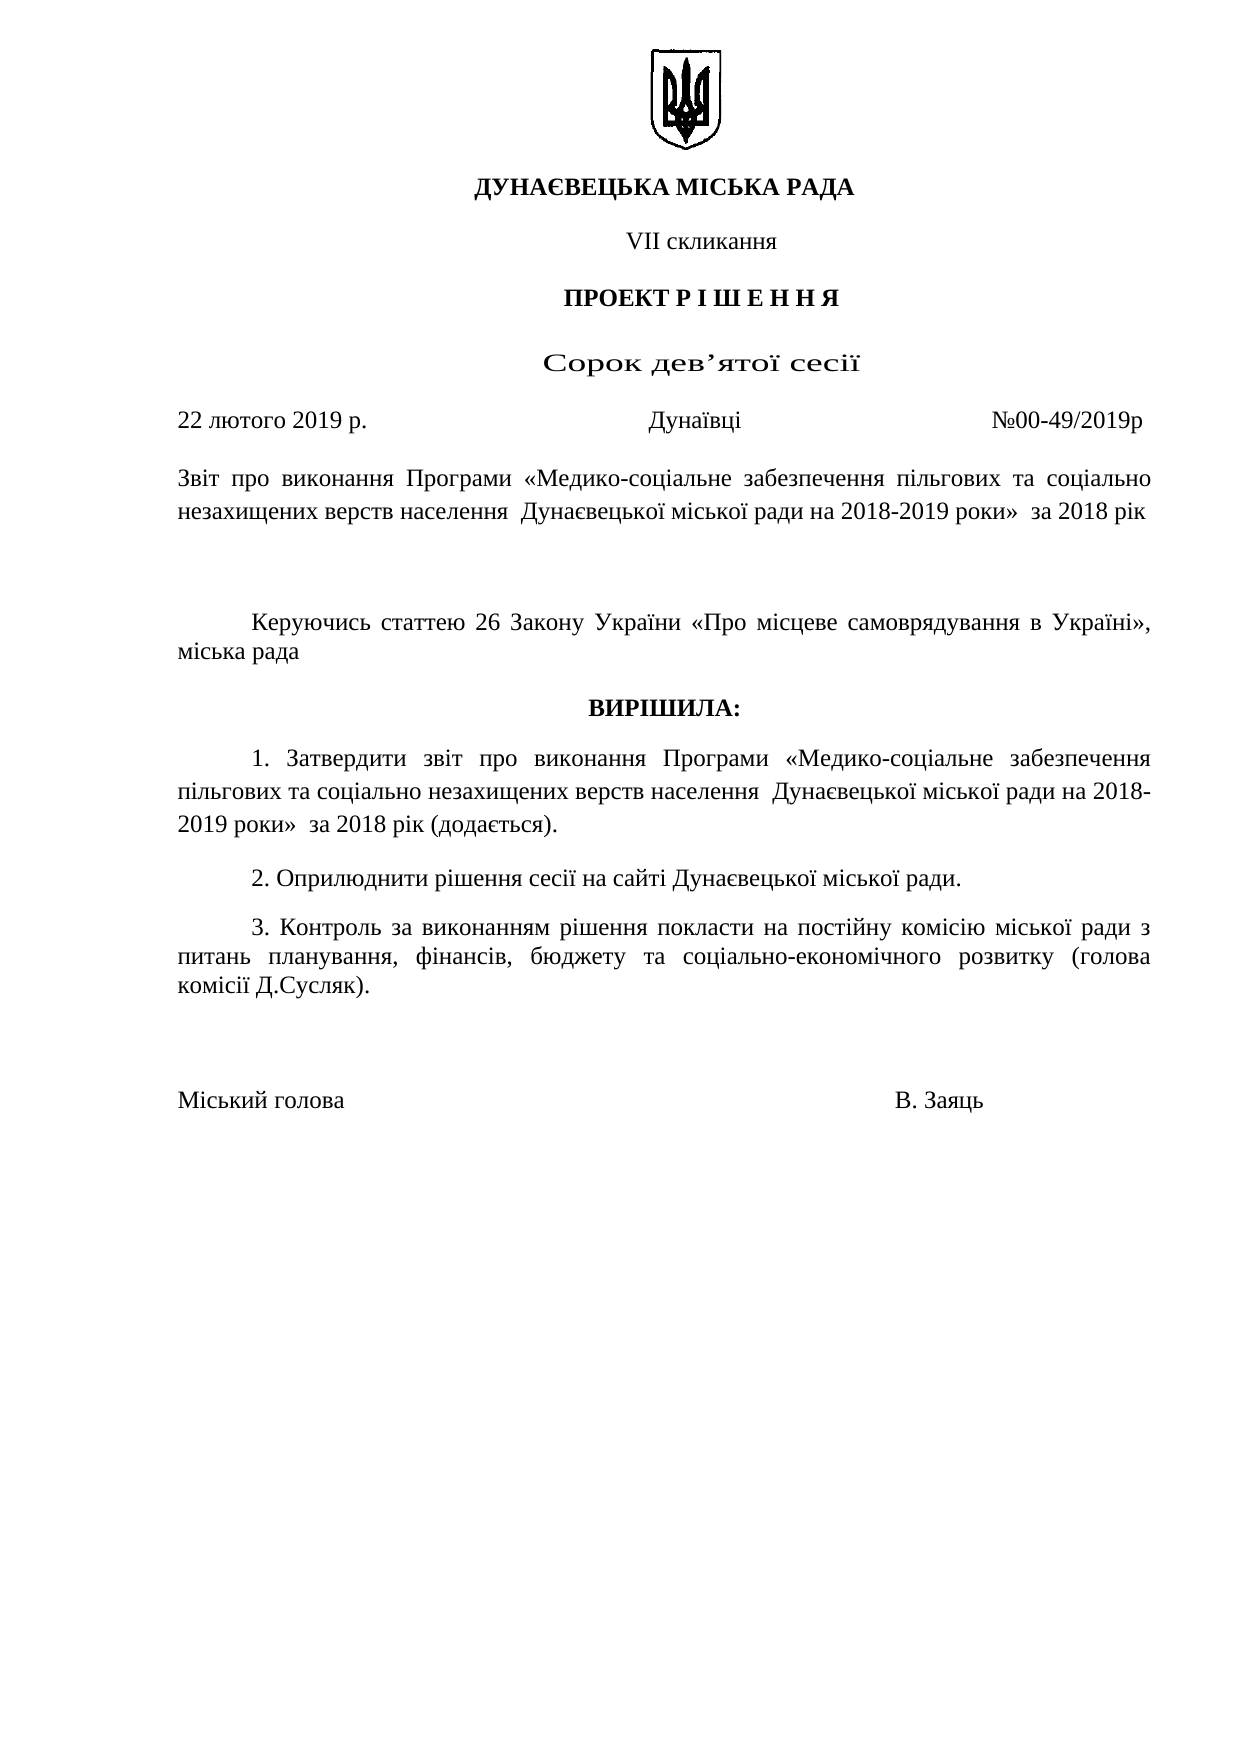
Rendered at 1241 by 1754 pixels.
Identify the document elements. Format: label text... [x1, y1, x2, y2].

text Дунаєвецька міська рада [177, 172, 1152, 201]
text Звіт про виконання Програми «Медико-соціальне забезпечення пільгових та соціально незахищених верств населення Дунаєвецької міської ради на 2018-2019 роки» за 2018 рік [177, 463, 1152, 524]
text Міський голова В. Заяць [177, 1085, 1152, 1114]
text VII скликання [177, 226, 1152, 254]
text ВИРІШИЛА: [177, 693, 1152, 722]
picture [650, 49, 722, 150]
list 2. Оприлюднити рішення сесії на сайті Дунаєвецької міської ради. [177, 863, 1152, 892]
subtitle Сорок дев’ятої сесії [177, 348, 1152, 376]
text Керуючись статтею 26 Закону України «Про місцеве самоврядування в Україні», міська рада [177, 607, 1152, 664]
text ПРОЕКТ Р І Ш Е Н Н Я [177, 283, 1152, 312]
text 22 лютого 2019 р. Дунаївці №00-49/2019р [177, 405, 1152, 434]
text 3. Контроль за виконанням рішення покласти на постійну комісію міської ради з питань планування, фінансів, бюджету та соціально-економічного розвитку (голова комісії Д.Сусляк). [177, 912, 1152, 999]
text 1. Затвердити звіт про виконання Програми «Медико-соціальне забезпечення пільгових та соціально незахищених верств населення Дунаєвецької міської ради на 2018-2019 роки» за 2018 рік (додається). [177, 743, 1152, 838]
